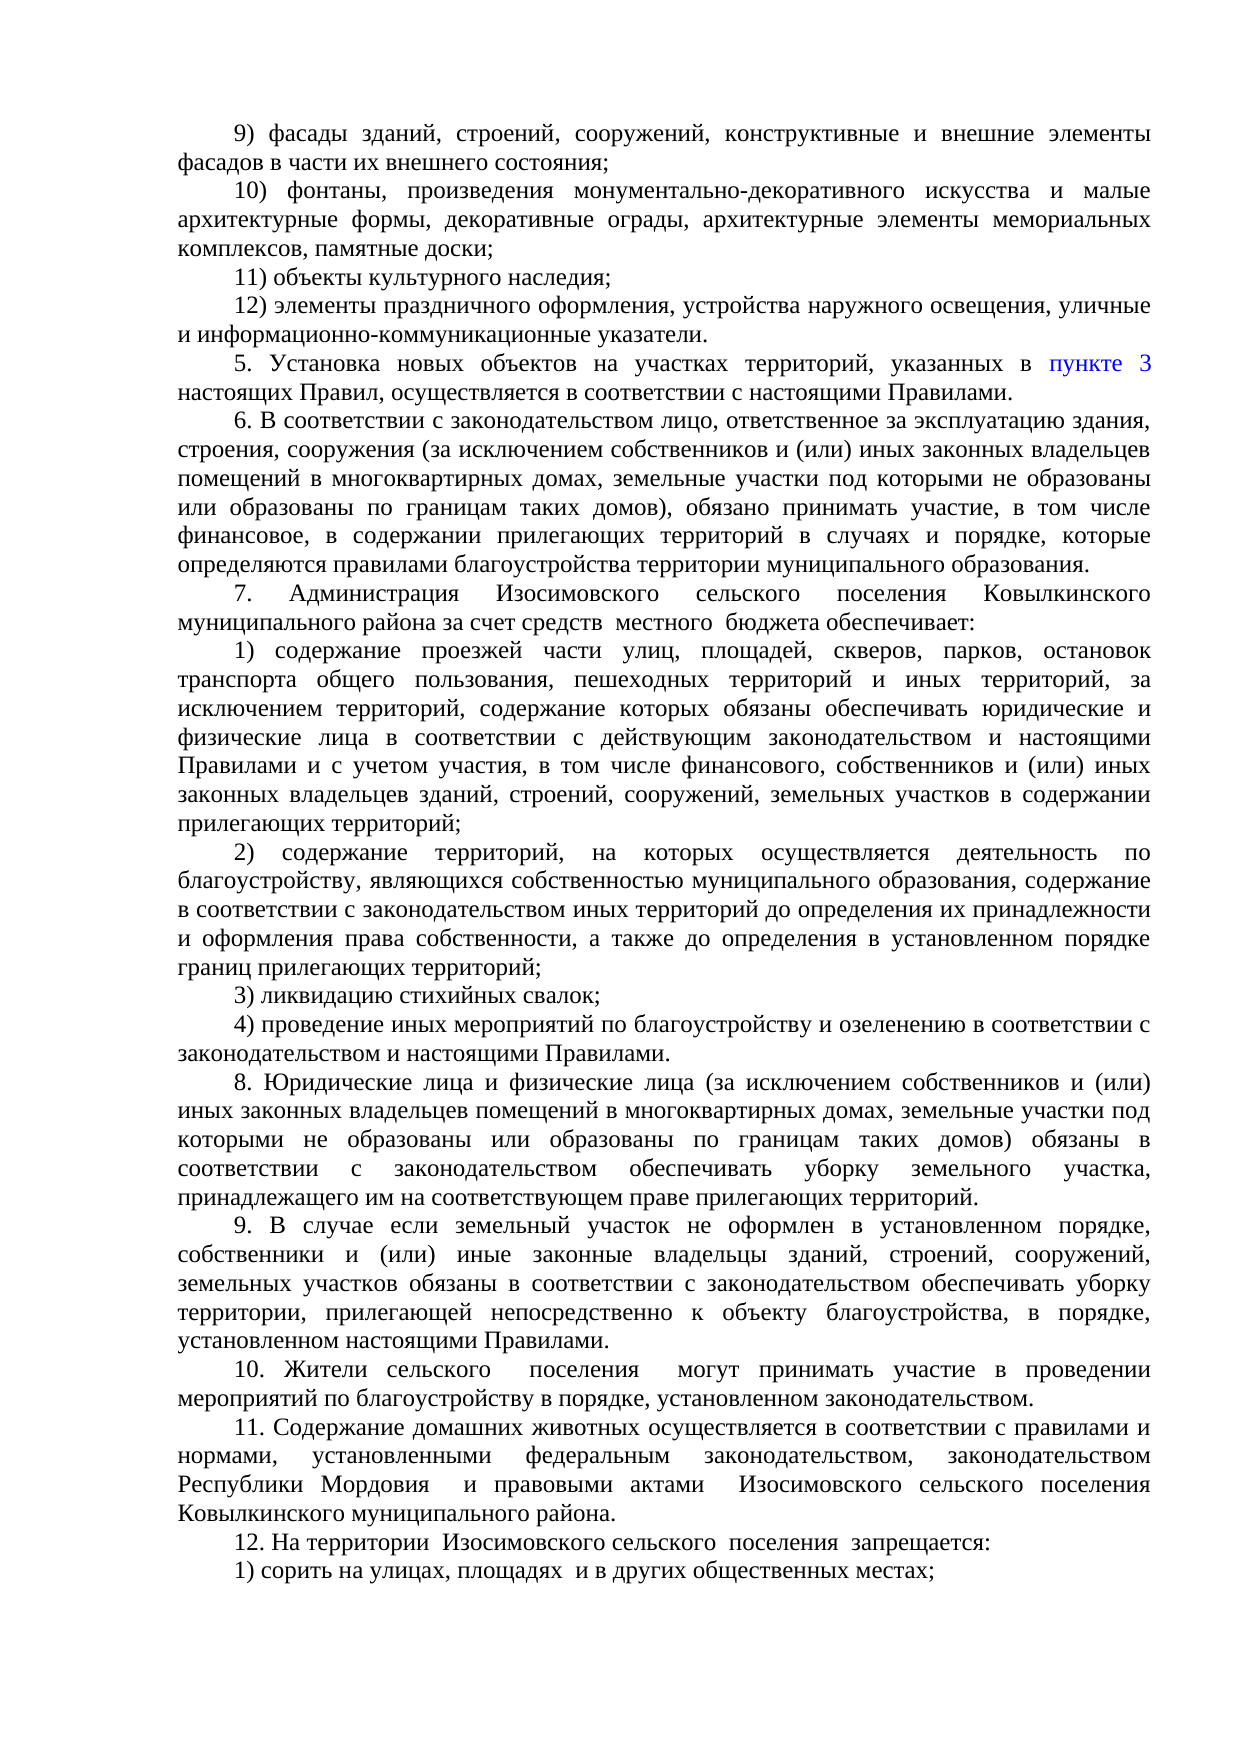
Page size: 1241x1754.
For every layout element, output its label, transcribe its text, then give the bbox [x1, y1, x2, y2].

text 5. Установка новых объектов на участках территорий, указанных в пункте 3 настоящих Правил, осуществляется в соответствии с настоящими Правилами. [177, 348, 1152, 406]
text 7. Администрация Изосимовского сельского поселения Ковылкинского муниципального района за счет средств местного бюджета обеспечивает: [177, 578, 1152, 636]
text 4) проведение иных мероприятий по благоустройству и озеленению в соответствии с законодательством и настоящими Правилами. [177, 1009, 1152, 1067]
text 9) фасады зданий, строений, сооружений, конструктивные и внешние элементы фасадов в части их внешнего состояния; [177, 118, 1152, 176]
text 6. В соответствии с законодательством лицо, ответственное за эксплуатацию здания, строения, сооружения (за исключением собственников и (или) иных законных владельцев помещений в многоквартирных домах, земельные участки под которыми не образованы или образованы по границам таких домов), обязано принимать участие, в том числе финансовое, в содержании прилегающих территорий в случаях и порядке, которые определяются правилами благоустройства территории муниципального образования. [177, 406, 1152, 578]
text 3) ликвидацию стихийных свалок; [177, 981, 1152, 1009]
text 8. Юридические лица и физические лица (за исключением собственников и (или) иных законных владельцев помещений в многоквартирных домах, земельные участки под которыми не образованы или образованы по границам таких домов) обязаны в соответствии с законодательством обеспечивать уборку земельного участка, принадлежащего им на соответствующем праве прилегающих территорий. [177, 1067, 1152, 1211]
text 10) фонтаны, произведения монументально-декоративного искусства и малые архитектурные формы, декоративные ограды, архитектурные элементы мемориальных комплексов, памятные доски; [177, 176, 1152, 262]
text 11. Содержание домашних животных осуществляется в соответствии с правилами и нормами, установленными федеральным законодательством, законодательством Республики Мордовия и правовыми актами Изосимовского сельского поселения Ковылкинского муниципального района. [177, 1412, 1152, 1527]
text 10. Жители сельского поселения могут принимать участие в проведении мероприятий по благоустройству в порядке, установленном законодательством. [177, 1354, 1152, 1412]
text 11) объекты культурного наследия; [177, 262, 1152, 291]
text 9. В случае если земельный участок не оформлен в установленном порядке, собственники и (или) иные законные владельцы зданий, строений, сооружений, земельных участков обязаны в соответствии с законодательством обеспечивать уборку территории, прилегающей непосредственно к объекту благоустройства, в порядке, установленном настоящими Правилами. [177, 1211, 1152, 1354]
text 12) элементы праздничного оформления, устройства наружного освещения, уличные и информационно-коммуникационные указатели. [177, 291, 1152, 348]
text 1) сорить на улицах, площадях и в других общественных местах; [177, 1556, 1152, 1584]
text 12. На территории Изосимовского сельского поселения запрещается: [177, 1527, 1152, 1556]
text 2) содержание территорий, на которых осуществляется деятельность по благоустройству, являющихся собственностью муниципального образования, содержание в соответствии с законодательством иных территорий до определения их принадлежности и оформления права собственности, а также до определения в установленном порядке границ прилегающих территорий; [177, 837, 1152, 981]
text 1) содержание проезжей части улиц, площадей, скверов, парков, остановок транспорта общего пользования, пешеходных территорий и иных территорий, за исключением территорий, содержание которых обязаны обеспечивать юридические и физические лица в соответствии с действующим законодательством и настоящими Правилами и с учетом участия, в том числе финансового, собственников и (или) иных законных владельцев зданий, строений, сооружений, земельных участков в содержании прилегающих территорий; [177, 636, 1152, 837]
